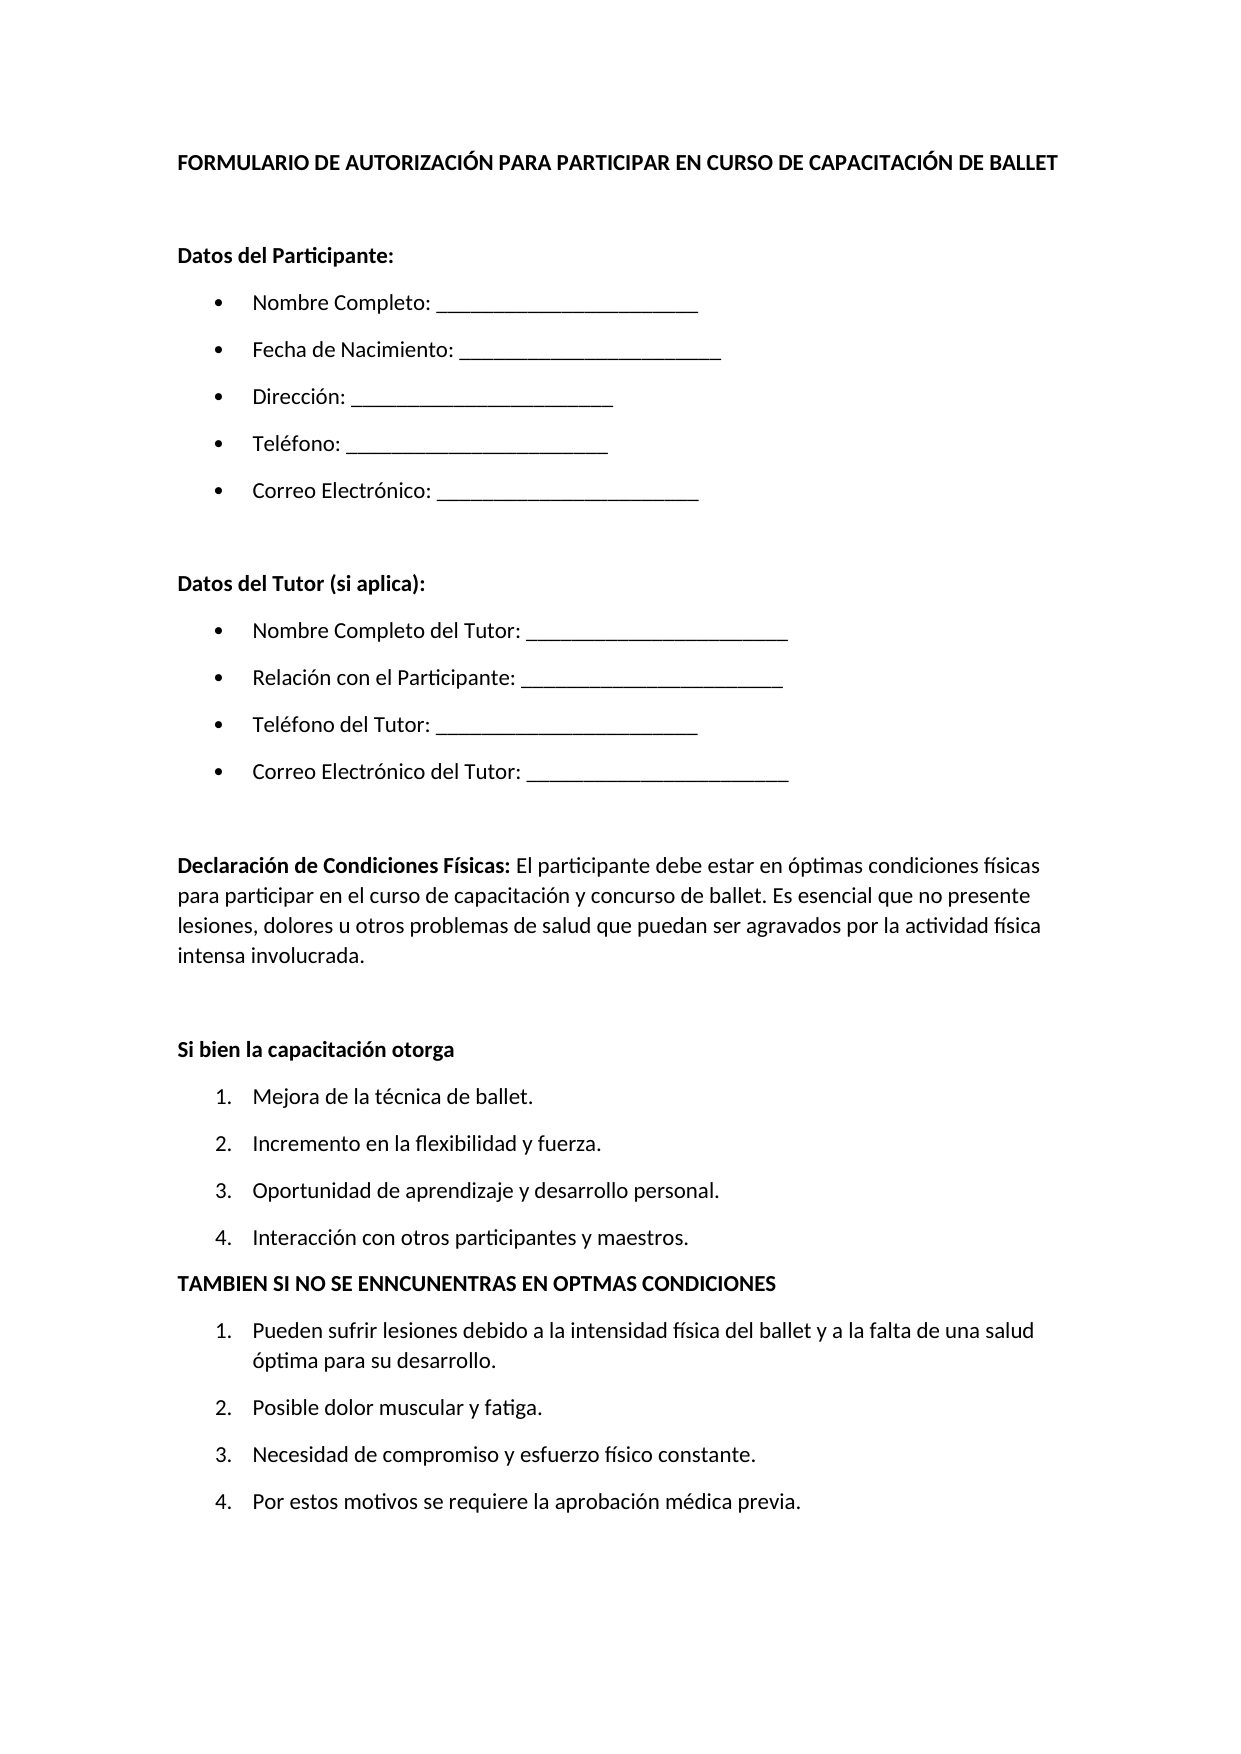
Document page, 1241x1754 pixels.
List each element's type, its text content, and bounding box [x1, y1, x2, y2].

list Dirección: _______________________ [215, 382, 1063, 410]
text Datos del Participante: [177, 241, 1063, 269]
list Correo Electrónico del Tutor: _______________________ [215, 757, 1063, 785]
list Fecha de Nacimiento: _______________________ [215, 335, 1063, 363]
list Mejora de la técnica de ballet. [215, 1082, 1063, 1110]
list Teléfono: _______________________ [215, 429, 1063, 457]
list Nombre Completo del Tutor: _______________________ [215, 616, 1063, 644]
list Nombre Completo: _______________________ [215, 288, 1063, 316]
list Teléfono del Tutor: _______________________ [215, 710, 1063, 738]
list Por estos motivos se requiere la aprobación médica previa. [215, 1487, 1063, 1515]
list Necesidad de compromiso y esfuerzo físico constante. [215, 1440, 1063, 1468]
text Datos del Tutor (si aplica): [177, 569, 1063, 597]
list Pueden sufrir lesiones debido a la intensidad física del ballet y a la falta de una salud óptima para su desarrollo. [215, 1316, 1063, 1374]
list Correo Electrónico: _______________________ [215, 476, 1063, 504]
list Incremento en la flexibilidad y fuerza. [215, 1129, 1063, 1157]
text Si bien la capacitación otorga [177, 1035, 1063, 1063]
list Oportunidad de aprendizaje y desarrollo personal. [215, 1176, 1063, 1204]
list Interacción con otros participantes y maestros. [215, 1223, 1063, 1251]
list Relación con el Participante: _______________________ [215, 663, 1063, 691]
list Posible dolor muscular y fatiga. [215, 1393, 1063, 1421]
text Declaración de Condiciones Físicas: El participante debe estar en óptimas condiciones físicas para participar en el curso de capacitación y concurso de ballet. Es esencial que no presente lesiones, dolores u otros problemas de salud que puedan ser agravados por la actividad física intensa involucrada. [177, 851, 1063, 969]
text TAMBIEN SI NO SE ENNCUNENTRAS EN OPTMAS CONDICIONES [177, 1269, 1063, 1297]
text FORMULARIO DE AUTORIZACIÓN PARA PARTICIPAR EN CURSO DE CAPACITACIÓN DE BALLET [177, 148, 1063, 176]
